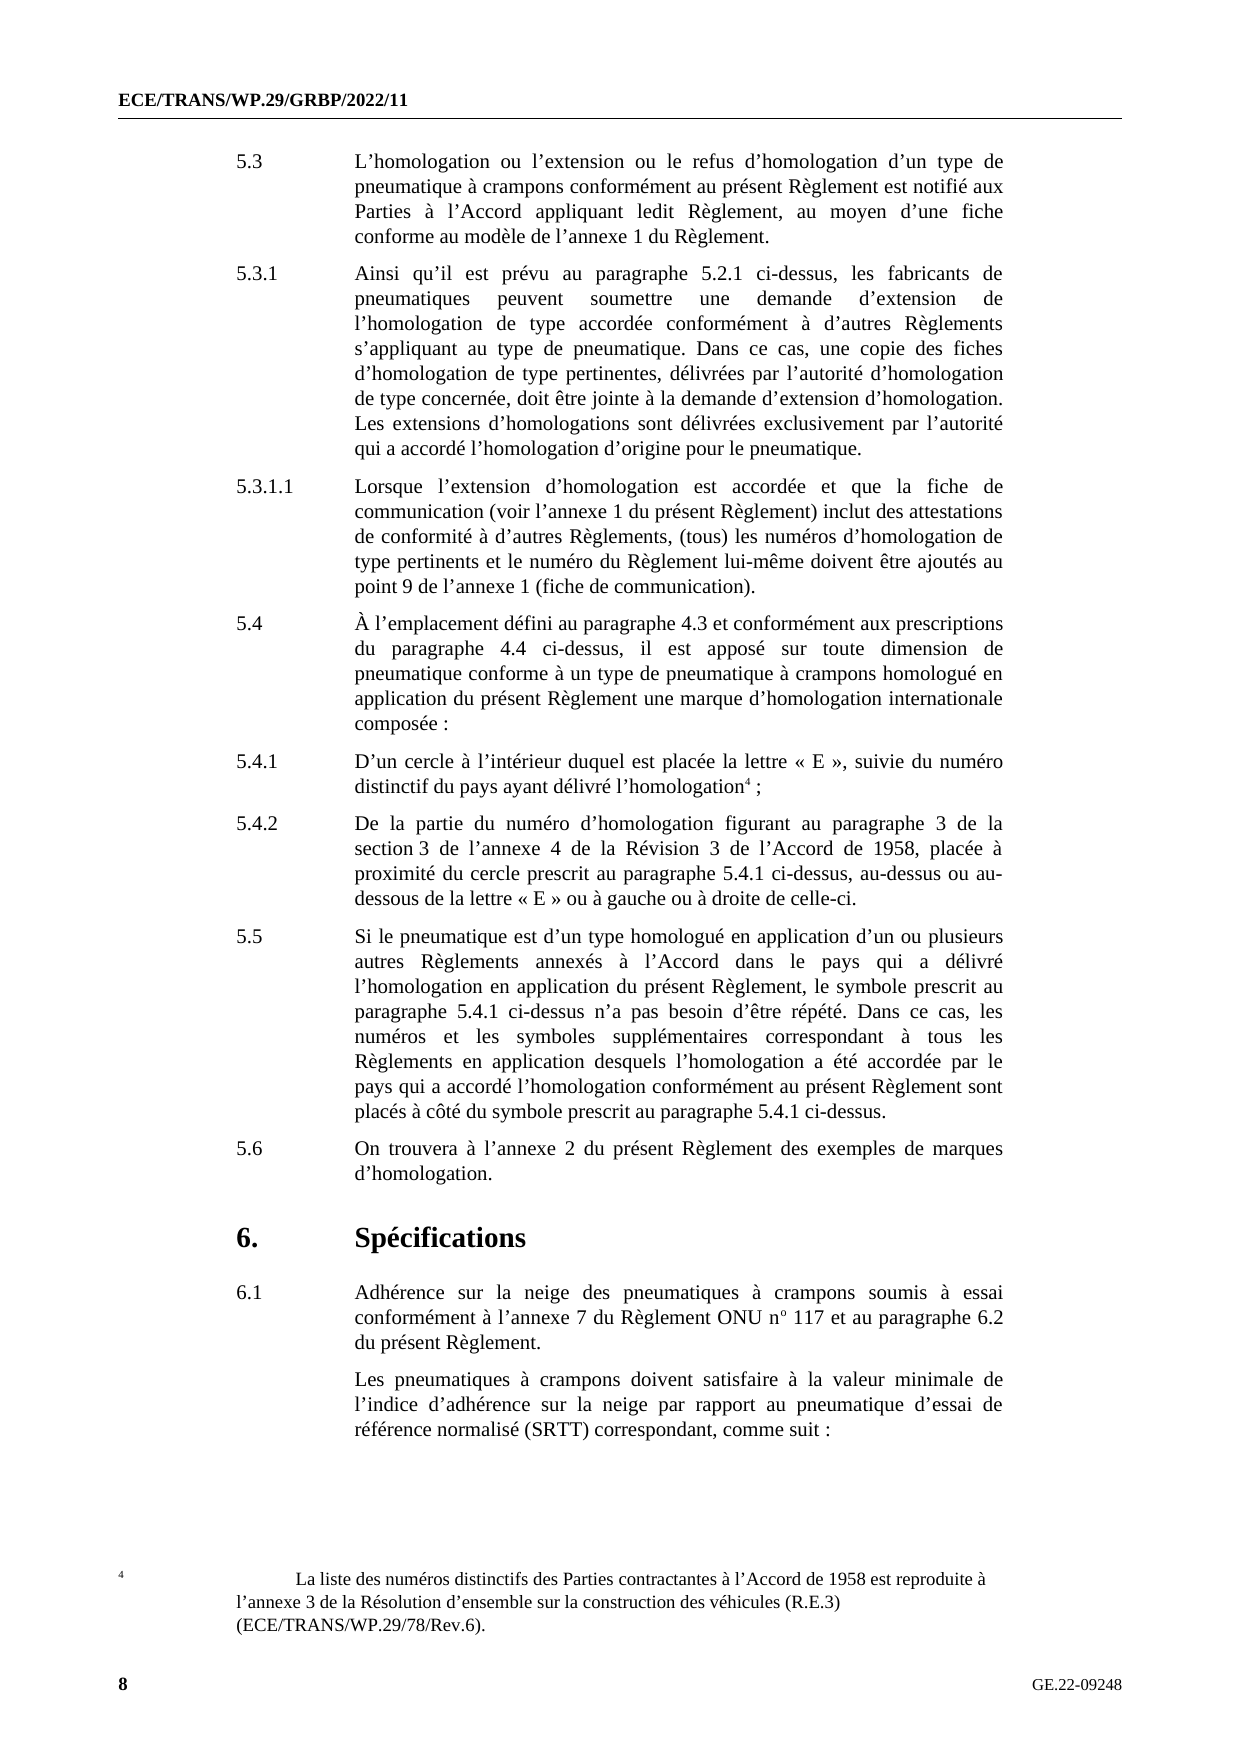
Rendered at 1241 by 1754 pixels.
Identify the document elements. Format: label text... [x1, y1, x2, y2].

text 5.4 À l’emplacement défini au paragraphe 4.3 et conformément aux prescriptions du paragraphe 4.4 ci-dessus, il est apposé sur toute dimension de pneumatique conforme à un type de pneumatique à crampons homologué en application du présent Règlement une marque d’homologation internationale composée : [236, 610, 1004, 735]
text 5.3.1 Ainsi qu’il est prévu au paragraphe 5.2.1 ci-dessus, les fabricants de pneumatiques peuvent soumettre une demande d’extension de l’homologation de type accordée conformément à d’autres Règlements s’appliquant au type de pneumatique. Dans ce cas, une copie des fiches d’homologation de type pertinentes, délivrées par l’autorité d’homologation de type concernée, doit être jointe à la demande d’extension d’homologation. Les extensions d’homologations sont délivrées exclusivement par l’autorité qui a accordé l’homologation d’origine pour le pneumatique. [236, 260, 1004, 460]
text 5.6 On trouvera à l’annexe 2 du présent Règlement des exemples de marques d’homologation. [236, 1135, 1004, 1185]
text 6. Spécifications [236, 1223, 1004, 1254]
text 6.1 Adhérence sur la neige des pneumatiques à crampons soumis à essai conformément à l’annexe 7 du Règlement ONU no 117 et au paragraphe 6.2 du présent Règlement. [236, 1279, 1004, 1354]
text 5.4.2 De la partie du numéro d’homologation figurant au paragraphe 3 de la section 3 de l’annexe 4 de la Révision 3 de l’Accord de 1958, placée à proximité du cercle prescrit au paragraphe 5.4.1 ci-dessus, au-dessus ou au-dessous de la lettre « E » ou à gauche ou à droite de celle-ci. [236, 810, 1004, 910]
text 5.5 Si le pneumatique est d’un type homologué en application d’un ou plusieurs autres Règlements annexés à l’Accord dans le pays qui a délivré l’homologation en application du présent Règlement, le symbole prescrit au paragraphe 5.4.1 ci-dessus n’a pas besoin d’être répété. Dans ce cas, les numéros et les symboles supplémentaires correspondant à tous les Règlements en application desquels l’homologation a été accordée par le pays qui a accordé l’homologation conformément au présent Règlement sont placés à côté du symbole prescrit au paragraphe 5.4.1 ci-dessus. [236, 923, 1004, 1123]
text 5.4.1 D’un cercle à l’intérieur duquel est placée la lettre « E », suivie du numéro distinctif du pays ayant délivré l’homologation ; [236, 748, 1004, 798]
text 5.3 L’homologation ou l’extension ou le refus d’homologation d’un type de pneumatique à crampons conformément au présent Règlement est notifié aux Parties à l’Accord appliquant ledit Règlement, au moyen d’une fiche conforme au modèle de l’annexe 1 du Règlement. [236, 148, 1004, 248]
text 5.3.1.1 Lorsque l’extension d’homologation est accordée et que la fiche de communication (voir l’annexe 1 du présent Règlement) inclut des attestations de conformité à d’autres Règlements, (tous) les numéros d’homologation de type pertinents et le numéro du Règlement lui-même doivent être ajoutés au point 9 de l’annexe 1 (fiche de communication). [236, 473, 1004, 598]
text Les pneumatiques à crampons doivent satisfaire à la valeur minimale de l’indice d’adhérence sur la neige par rapport au pneumatique d’essai de référence normalisé (SRTT) correspondant, comme suit : [354, 1366, 1004, 1441]
